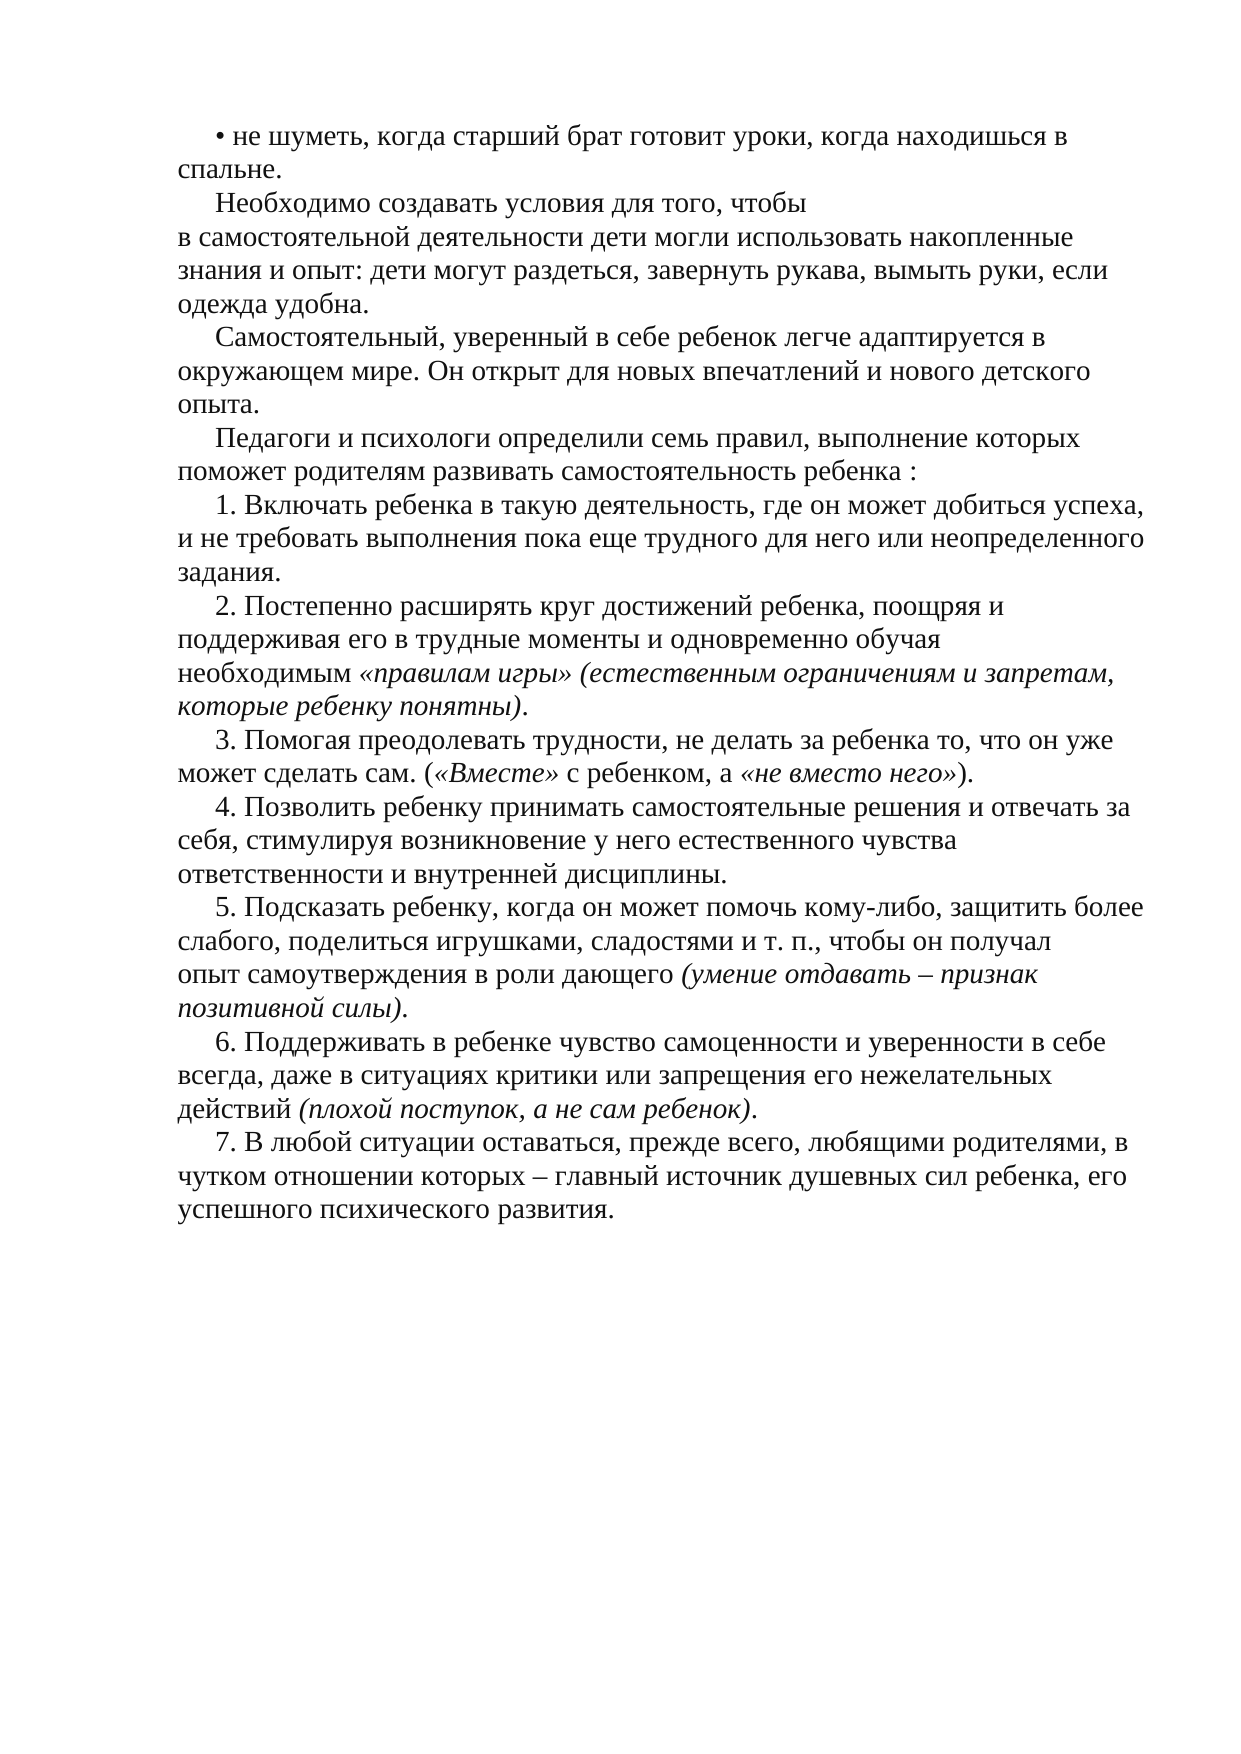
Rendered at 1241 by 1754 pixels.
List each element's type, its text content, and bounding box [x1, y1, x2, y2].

text Необходимо создавать условия для того, чтобы в самостоятельной деятельности дети могли использовать накопленные знания и опыт: дети могут раздеться, завернуть рукава, вымыть руки, если одежда удобна. [177, 185, 1152, 319]
text 5. Подсказать ребенку, когда он может помочь кому-либо, защитить более слабого, поделиться игрушками, сладостями и т. п., чтобы он получал опыт самоутверждения в роли дающего (умение отдавать – признак позитивной силы). [177, 889, 1152, 1024]
text Педагоги и психологи определили семь правил, выполнение которых поможет родителям развивать самостоятельность ребенка : [177, 420, 1152, 487]
text 1. Включать ребенка в такую деятельность, где он может добиться успеха, и не требовать выполнения пока еще трудного для него или неопределенного задания. [177, 487, 1152, 588]
text Самостоятельный, уверенный в себе ребенок легче адаптируется в окружающем мире. Он открыт для новых впечатлений и нового детского опыта. [177, 319, 1152, 420]
text 4. Позволить ребенку принимать самостоятельные решения и отвечать за себя, стимулируя возникновение у него естественного чувства ответственности и внутренней дисциплины. [177, 789, 1152, 889]
text 6. Поддерживать в ребенке чувство самоценности и уверенности в себе всегда, даже в ситуациях критики или запрещения его нежелательных действий (плохой поступок, а не сам ребенок). [177, 1024, 1152, 1124]
text 7. В любой ситуации оставаться, прежде всего, любящими родителями, в чутком отношении которых – главный источник душевных сил ребенка, его успешного психического развития. [177, 1124, 1152, 1225]
text • не шуметь, когда старший брат готовит уроки, когда находишься в спальне. [177, 118, 1152, 185]
text 2. Постепенно расширять круг достижений ребенка, поощряя и поддерживая его в трудные моменты и одновременно обучая необходимым «правилам игры» (естественным ограничениям и запретам, которые ребенку понятны). [177, 588, 1152, 722]
text 3. Помогая преодолевать трудности, не делать за ребенка то, что он уже может сделать сам. («Вместе» с ребенком, а «не вместо него»). [177, 722, 1152, 789]
